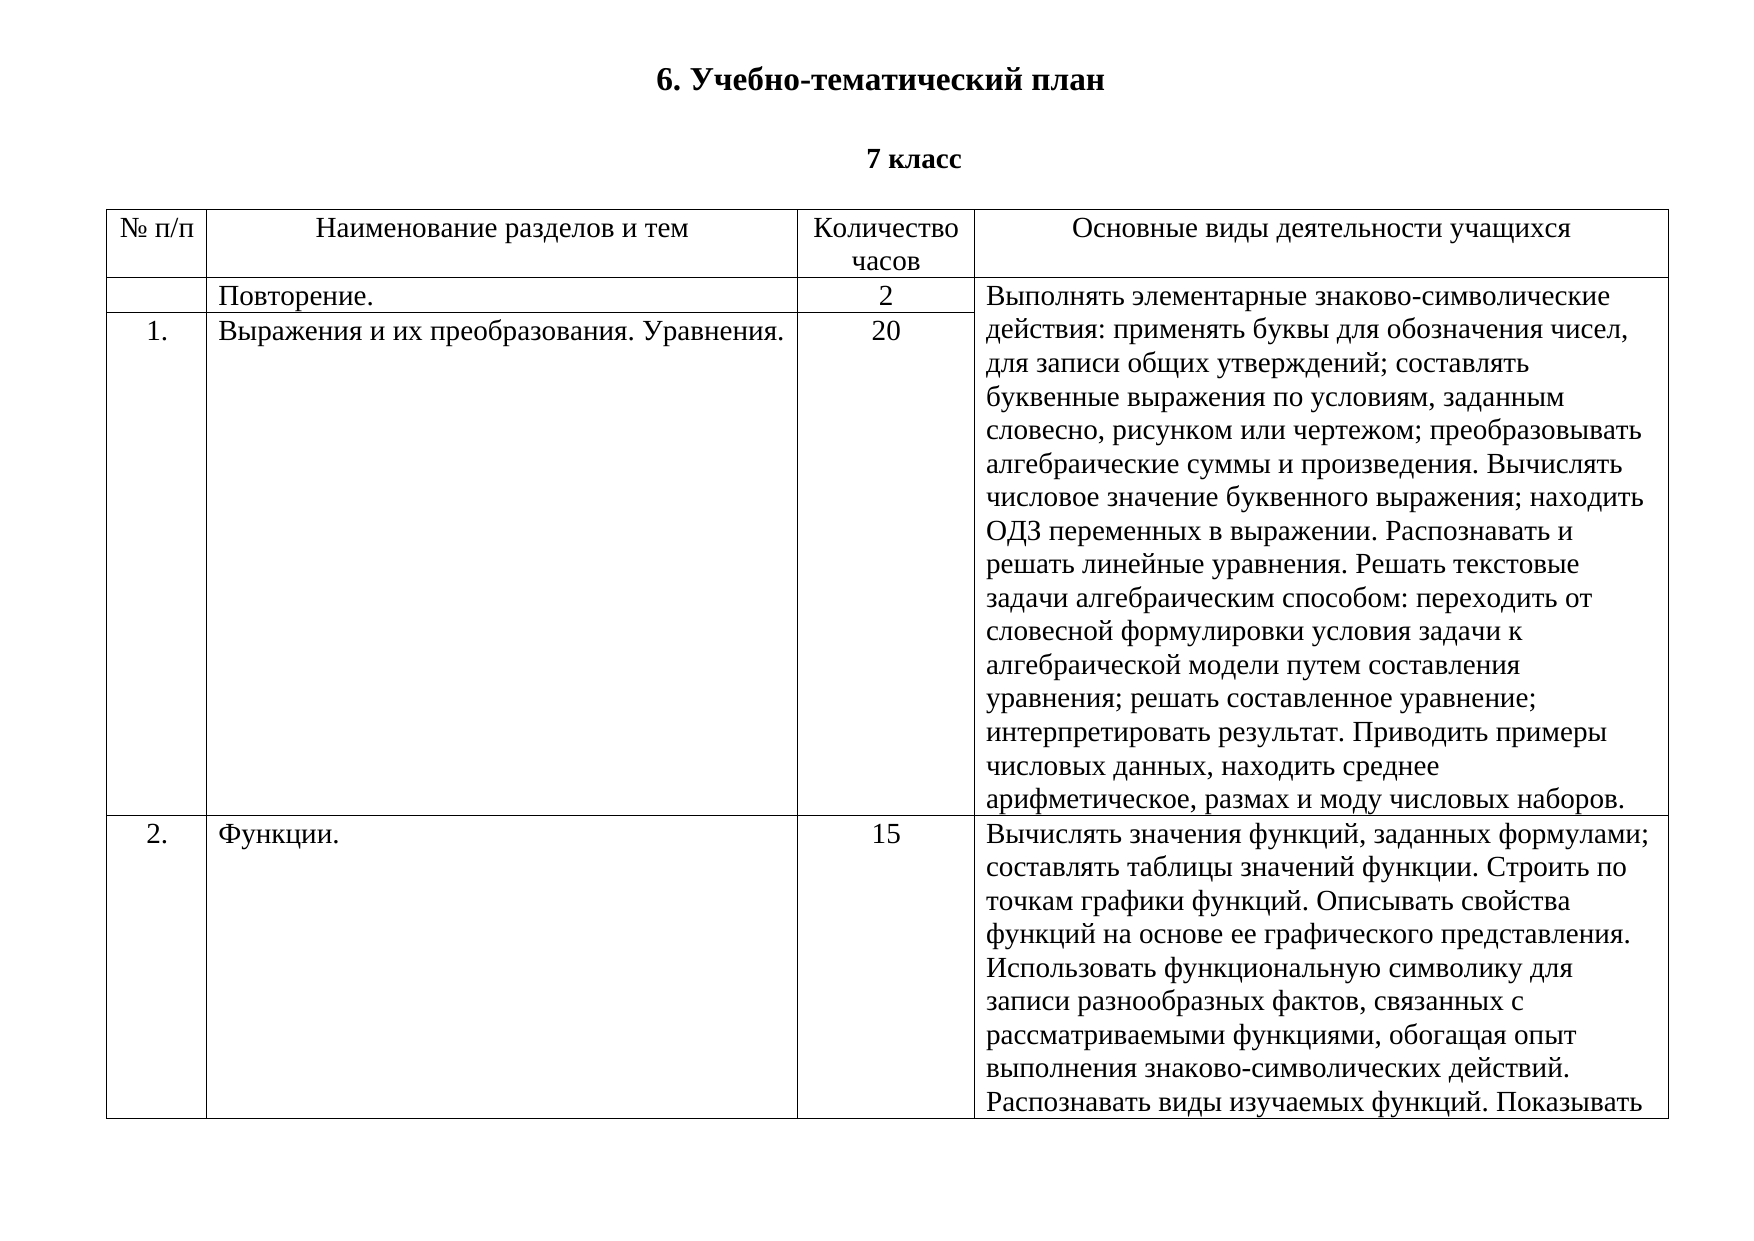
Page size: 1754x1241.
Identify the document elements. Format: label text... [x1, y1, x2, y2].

table_cell 1. [107, 313, 206, 815]
table_cell 15 [798, 816, 974, 1118]
text 6. Учебно-тематический план [118, 59, 1636, 97]
table_header № п/п [107, 210, 206, 277]
table_cell Функции. [207, 816, 797, 1118]
table_header Основные виды деятельности учащихся [975, 210, 1668, 277]
table_header Количество часов [798, 210, 974, 277]
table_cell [975, 816, 1668, 1118]
table_cell Выполнять элементарные знаково-символические действия: применять буквы для обозначения чисел, для записи общих утверждений; составлять буквенные выражения по условиям, заданным словесно, рисунком или чертежом; преобразовывать алгебраические суммы и произведения. Вычислять числовое значение буквенного выражения; находить ОДЗ переменных в выражении. Распознавать и решать линейные уравнения. Решать текстовые задачи алгебраическим способом: переходить от словесной формулировки условия задачи к алгебраической модели путем составления уравнения; решать составленное уравнение; интерпретировать результат. Приводить примеры числовых данных, находить среднее арифметическое, размах и моду числовых наборов. [975, 278, 1668, 815]
table_cell [107, 278, 206, 312]
table_cell 2 [798, 278, 974, 312]
table_cell 2. [107, 816, 206, 1118]
table_cell 20 [798, 313, 974, 815]
table_header Наименование разделов и тем [207, 210, 797, 277]
text 7 класс [118, 142, 1636, 175]
table_cell Выражения и их преобразования. Уравнения. [207, 313, 797, 815]
table_cell Повторение. [207, 278, 797, 312]
